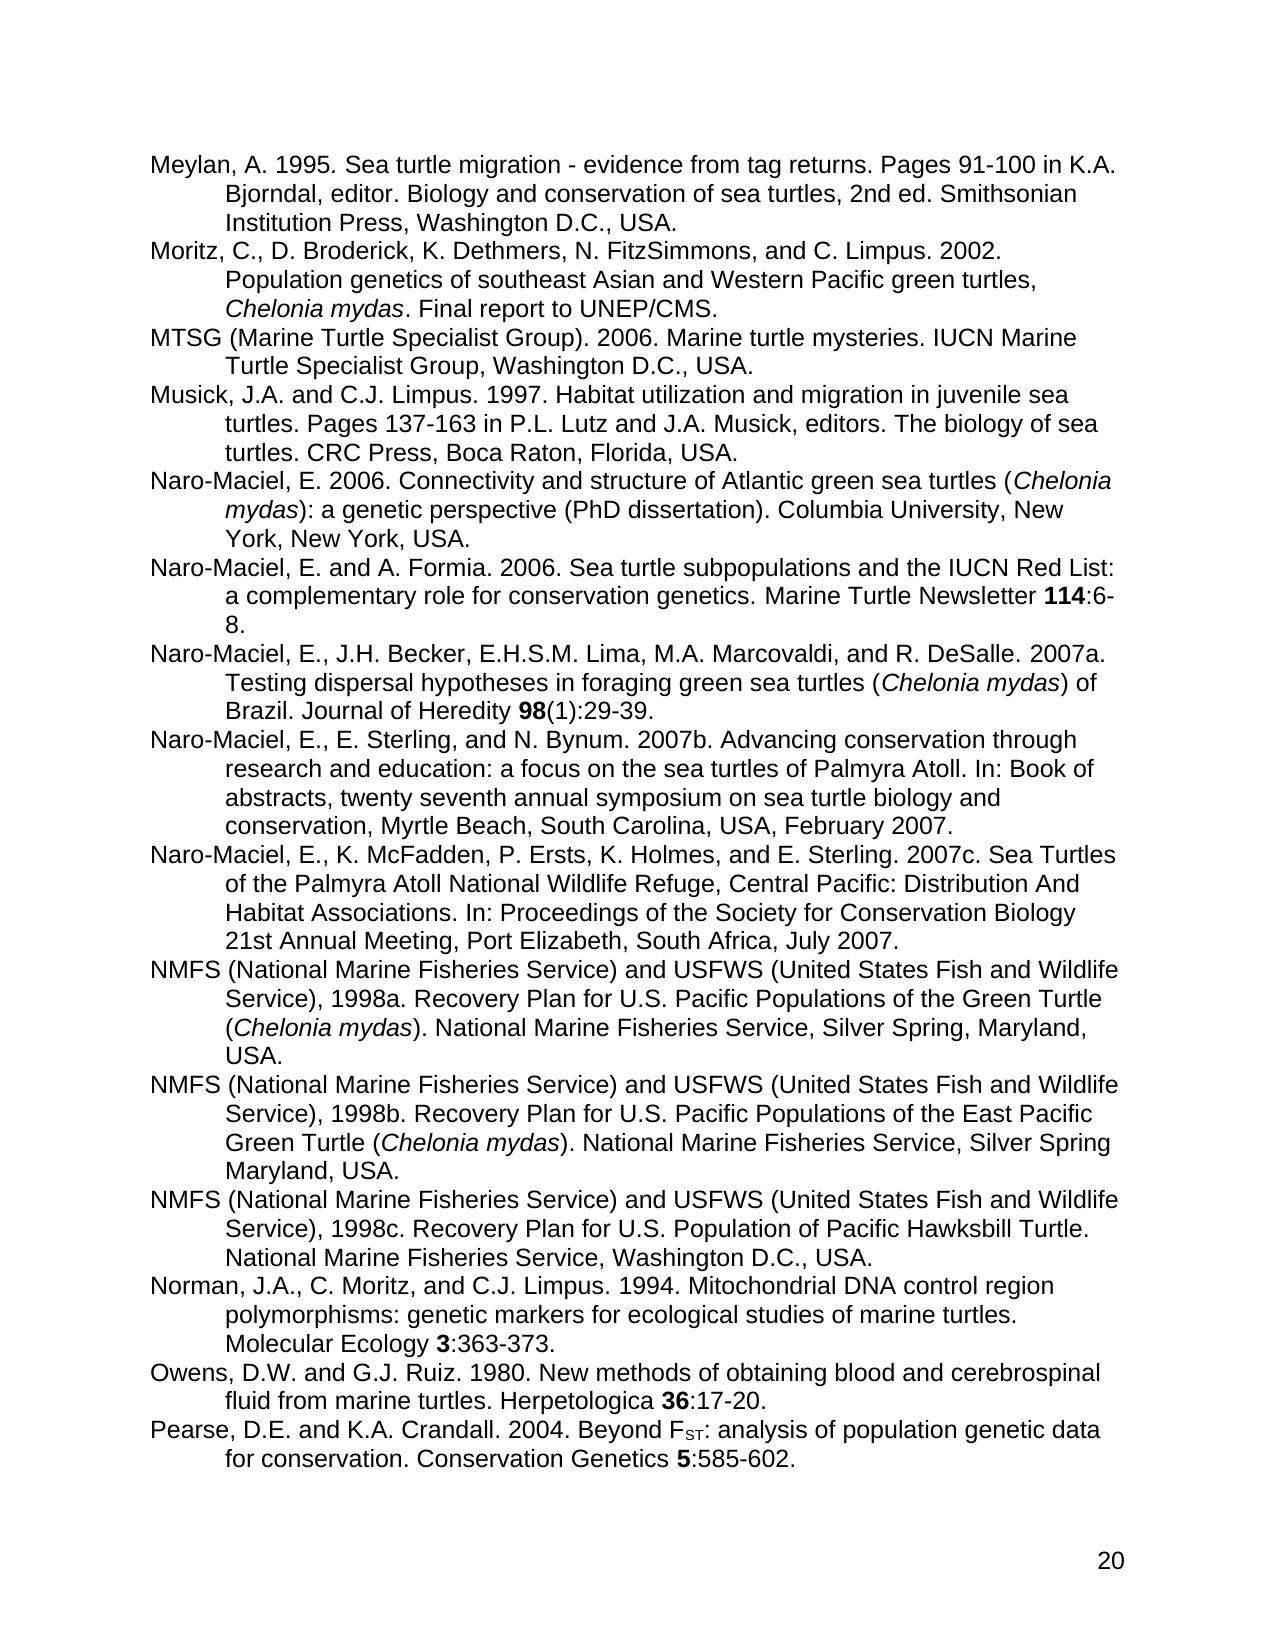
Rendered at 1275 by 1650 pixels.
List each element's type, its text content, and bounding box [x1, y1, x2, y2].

text NMFS (National Marine Fisheries Service) and USFWS (United States Fish and Wildlife Service), 1998b. Recovery Plan for U.S. Pacific Populations of the East Pacific Green Turtle (Chelonia mydas). National Marine Fisheries Service, Silver Spring Maryland, USA. [150, 1070, 1125, 1185]
text Pearse, D.E. and K.A. Crandall. 2004. Beyond FST: analysis of population genetic data for conservation. Conservation Genetics 5:585-602. [150, 1415, 1125, 1472]
text Naro-Maciel, E., E. Sterling, and N. Bynum. 2007b. Advancing conservation through research and education: a focus on the sea turtles of Palmyra Atoll. In: Book of abstracts, twenty seventh annual symposium on sea turtle biology and conservation, Myrtle Beach, South Carolina, USA, February 2007. [150, 725, 1125, 840]
text Naro-Maciel, E. and A. Formia. 2006. Sea turtle subpopulations and the IUCN Red List: a complementary role for conservation genetics. Marine Turtle Newsletter 114:6-8. [150, 552, 1125, 639]
text Naro-Maciel, E. 2006. Connectivity and structure of Atlantic green sea turtles (Chelonia mydas): a genetic perspective (PhD dissertation). Columbia University, New York, New York, USA. [150, 466, 1125, 552]
text Musick, J.A. and C.J. Limpus. 1997. Habitat utilization and migration in juvenile sea turtles. Pages 137-163 in P.L. Lutz and J.A. Musick, editors. The biology of sea turtles. CRC Press, Boca Raton, Florida, USA. [150, 380, 1125, 466]
text NMFS (National Marine Fisheries Service) and USFWS (United States Fish and Wildlife Service), 1998a. Recovery Plan for U.S. Pacific Populations of the Green Turtle (Chelonia mydas). National Marine Fisheries Service, Silver Spring, Maryland, USA. [150, 955, 1125, 1070]
text Norman, J.A., C. Moritz, and C.J. Limpus. 1994. Mitochondrial DNA control region polymorphisms: genetic markers for ecological studies of marine turtles. Molecular Ecology 3:363-373. [150, 1271, 1125, 1357]
text Owens, D.W. and G.J. Ruiz. 1980. New methods of obtaining blood and cerebrospinal fluid from marine turtles. Herpetologica 36:17-20. [150, 1357, 1125, 1415]
text Moritz, C., D. Broderick, K. Dethmers, N. FitzSimmons, and C. Limpus. 2002. Population genetics of southeast Asian and Western Pacific green turtles, Chelonia mydas. Final report to UNEP/CMS. [150, 236, 1125, 322]
text Meylan, A. 1995. Sea turtle migration - evidence from tag returns. Pages 91-100 in K.A. Bjorndal, editor. Biology and conservation of sea turtles, 2nd ed. Smithsonian Institution Press, Washington D.C., USA. [150, 150, 1125, 236]
text Naro-Maciel, E., J.H. Becker, E.H.S.M. Lima, M.A. Marcovaldi, and R. DeSalle. 2007a. Testing dispersal hypotheses in foraging green sea turtles (Chelonia mydas) of Brazil. Journal of Heredity 98(1):29-39. [150, 639, 1125, 725]
text MTSG (Marine Turtle Specialist Group). 2006. Marine turtle mysteries. IUCN Marine Turtle Specialist Group, Washington D.C., USA. [150, 322, 1125, 380]
text Naro-Maciel, E., K. McFadden, P. Ersts, K. Holmes, and E. Sterling. 2007c. Sea Turtles of the Palmyra Atoll National Wildlife Refuge, Central Pacific: Distribution And Habitat Associations. In: Proceedings of the Society for Conservation Biology 21st Annual Meeting, Port Elizabeth, South Africa, July 2007. [150, 840, 1125, 955]
text NMFS (National Marine Fisheries Service) and USFWS (United States Fish and Wildlife Service), 1998c. Recovery Plan for U.S. Population of Pacific Hawksbill Turtle. National Marine Fisheries Service, Washington D.C., USA. [150, 1185, 1125, 1271]
